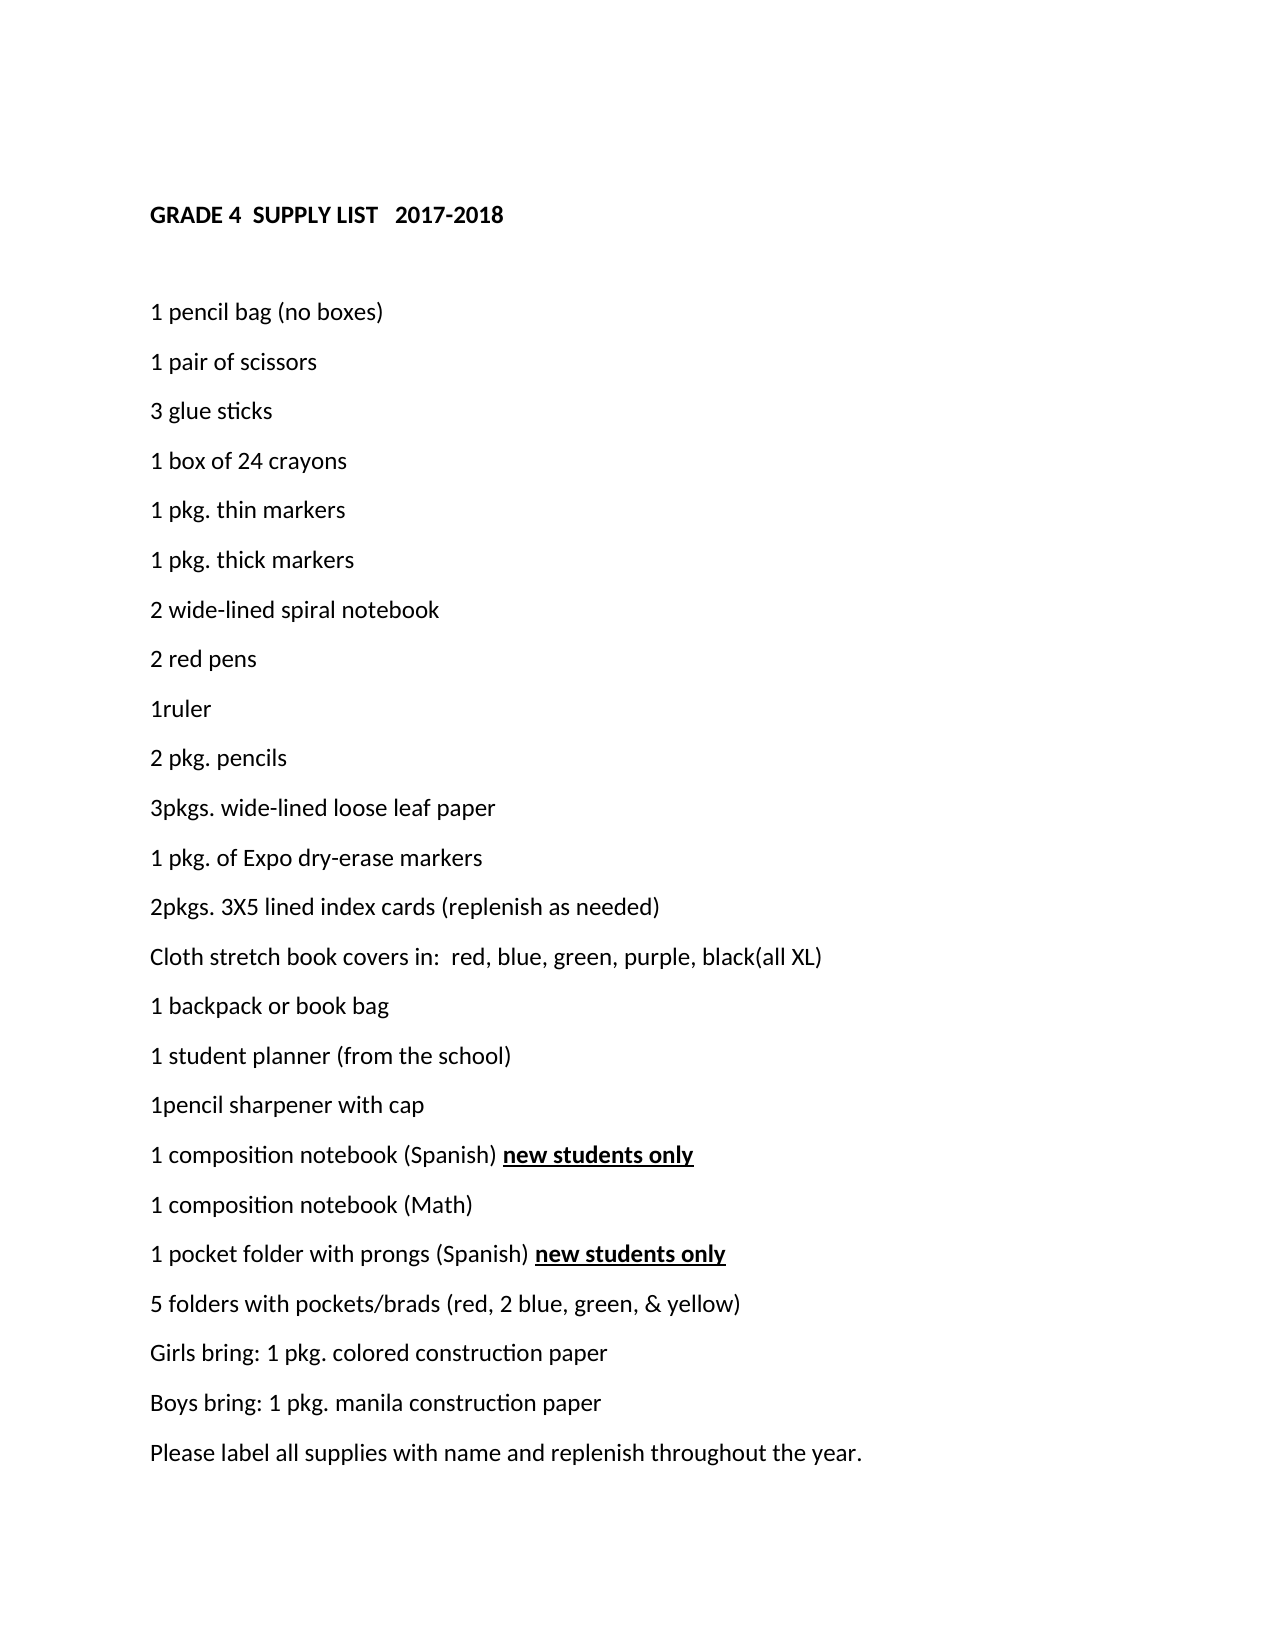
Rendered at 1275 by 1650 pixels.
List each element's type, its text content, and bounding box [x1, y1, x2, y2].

text Boys bring: 1 pkg. manila construction paper [150, 1387, 1125, 1418]
text 1 composition notebook (Math) [150, 1189, 1125, 1219]
text 5 folders with pockets/brads (red, 2 blue, green, & yellow) [150, 1288, 1125, 1318]
text Cloth stretch book covers in: red, blue, green, purple, black(all XL) [150, 941, 1125, 971]
text 1 pkg. thick markers [150, 544, 1125, 575]
text 1 pair of scissors [150, 346, 1125, 376]
text 1 pencil bag (no boxes) [150, 296, 1125, 327]
text 1ruler [150, 693, 1125, 723]
text 2 wide-lined spiral notebook [150, 594, 1125, 624]
text 1pencil sharpener with cap [150, 1089, 1125, 1120]
text Girls bring: 1 pkg. colored construction paper [150, 1337, 1125, 1368]
text 1 pkg. of Expo dry-erase markers [150, 842, 1125, 872]
text 2pkgs. 3X5 lined index cards (replenish as needed) [150, 891, 1125, 922]
text 3pkgs. wide-lined loose leaf paper [150, 792, 1125, 823]
text GRADE 4 SUPPLY LIST 2017-2018 [150, 199, 1125, 230]
text 2 pkg. pencils [150, 742, 1125, 773]
text 2 red pens [150, 643, 1125, 674]
text 1 pocket folder with prongs (Spanish) new students only [150, 1238, 1125, 1269]
text 1 box of 24 crayons [150, 445, 1125, 476]
text 3 glue sticks [150, 395, 1125, 426]
text 1 backpack or book bag [150, 990, 1125, 1021]
text Please label all supplies with name and replenish throughout the year. [150, 1437, 1125, 1467]
text 1 pkg. thin markers [150, 494, 1125, 525]
text 1 composition notebook (Spanish) new students only [150, 1139, 1125, 1170]
text 1 student planner (from the school) [150, 1040, 1125, 1071]
